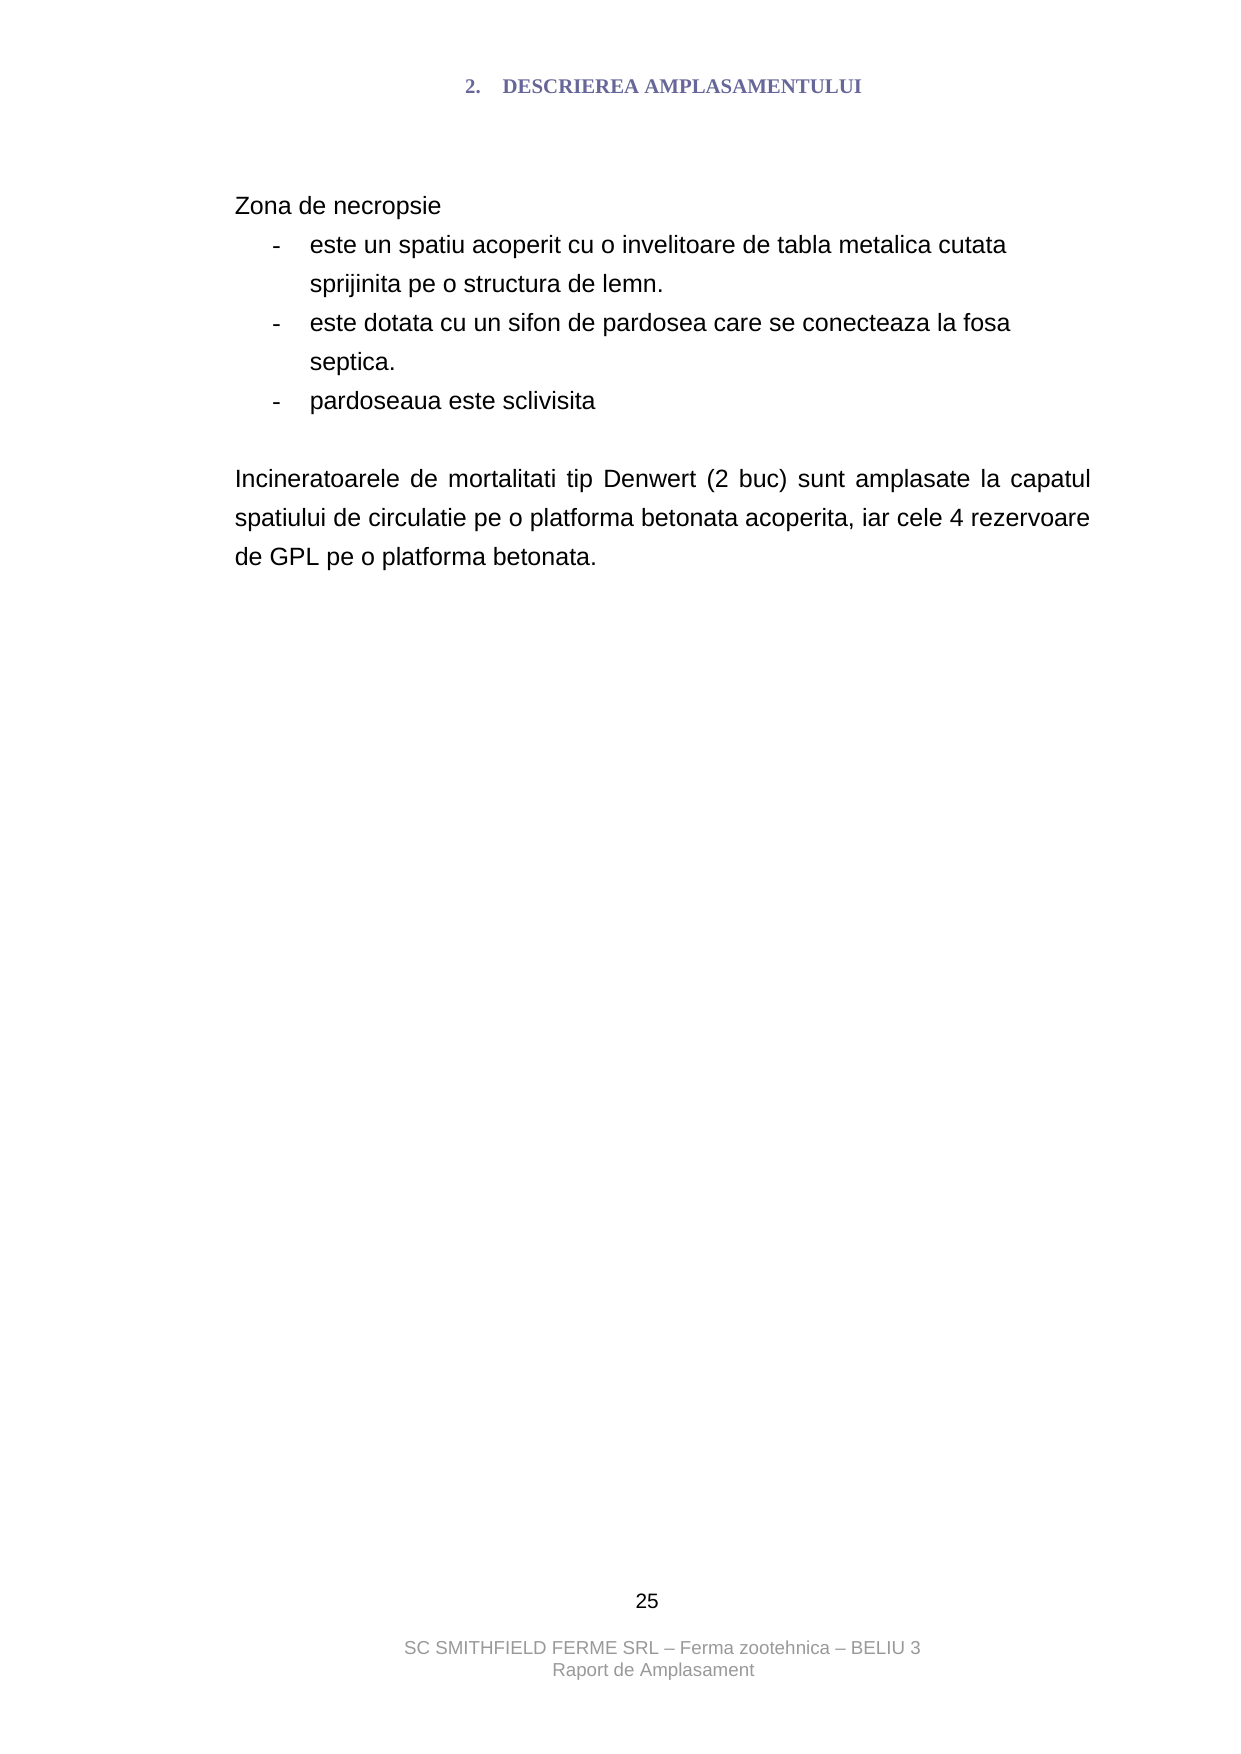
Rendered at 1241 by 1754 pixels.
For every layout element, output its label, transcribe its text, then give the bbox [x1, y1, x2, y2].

list este dotata cu un sifon de pardosea care se conecteaza la fosa septica. [272, 298, 1092, 376]
text Incineratoarele de mortalitati tip Denwert (2 buc) sunt amplasate la capatul spatiului de circulatie pe o platforma betonata acoperita, iar cele 4 rezervoare de GPL pe o platforma betonata. [234, 453, 1092, 570]
text Zona de necropsie [234, 181, 1092, 220]
list este un spatiu acoperit cu o invelitoare de tabla metalica cutata sprijinita pe o structura de lemn. [272, 220, 1092, 298]
list pardoseaua este sclivisita [272, 376, 1092, 414]
